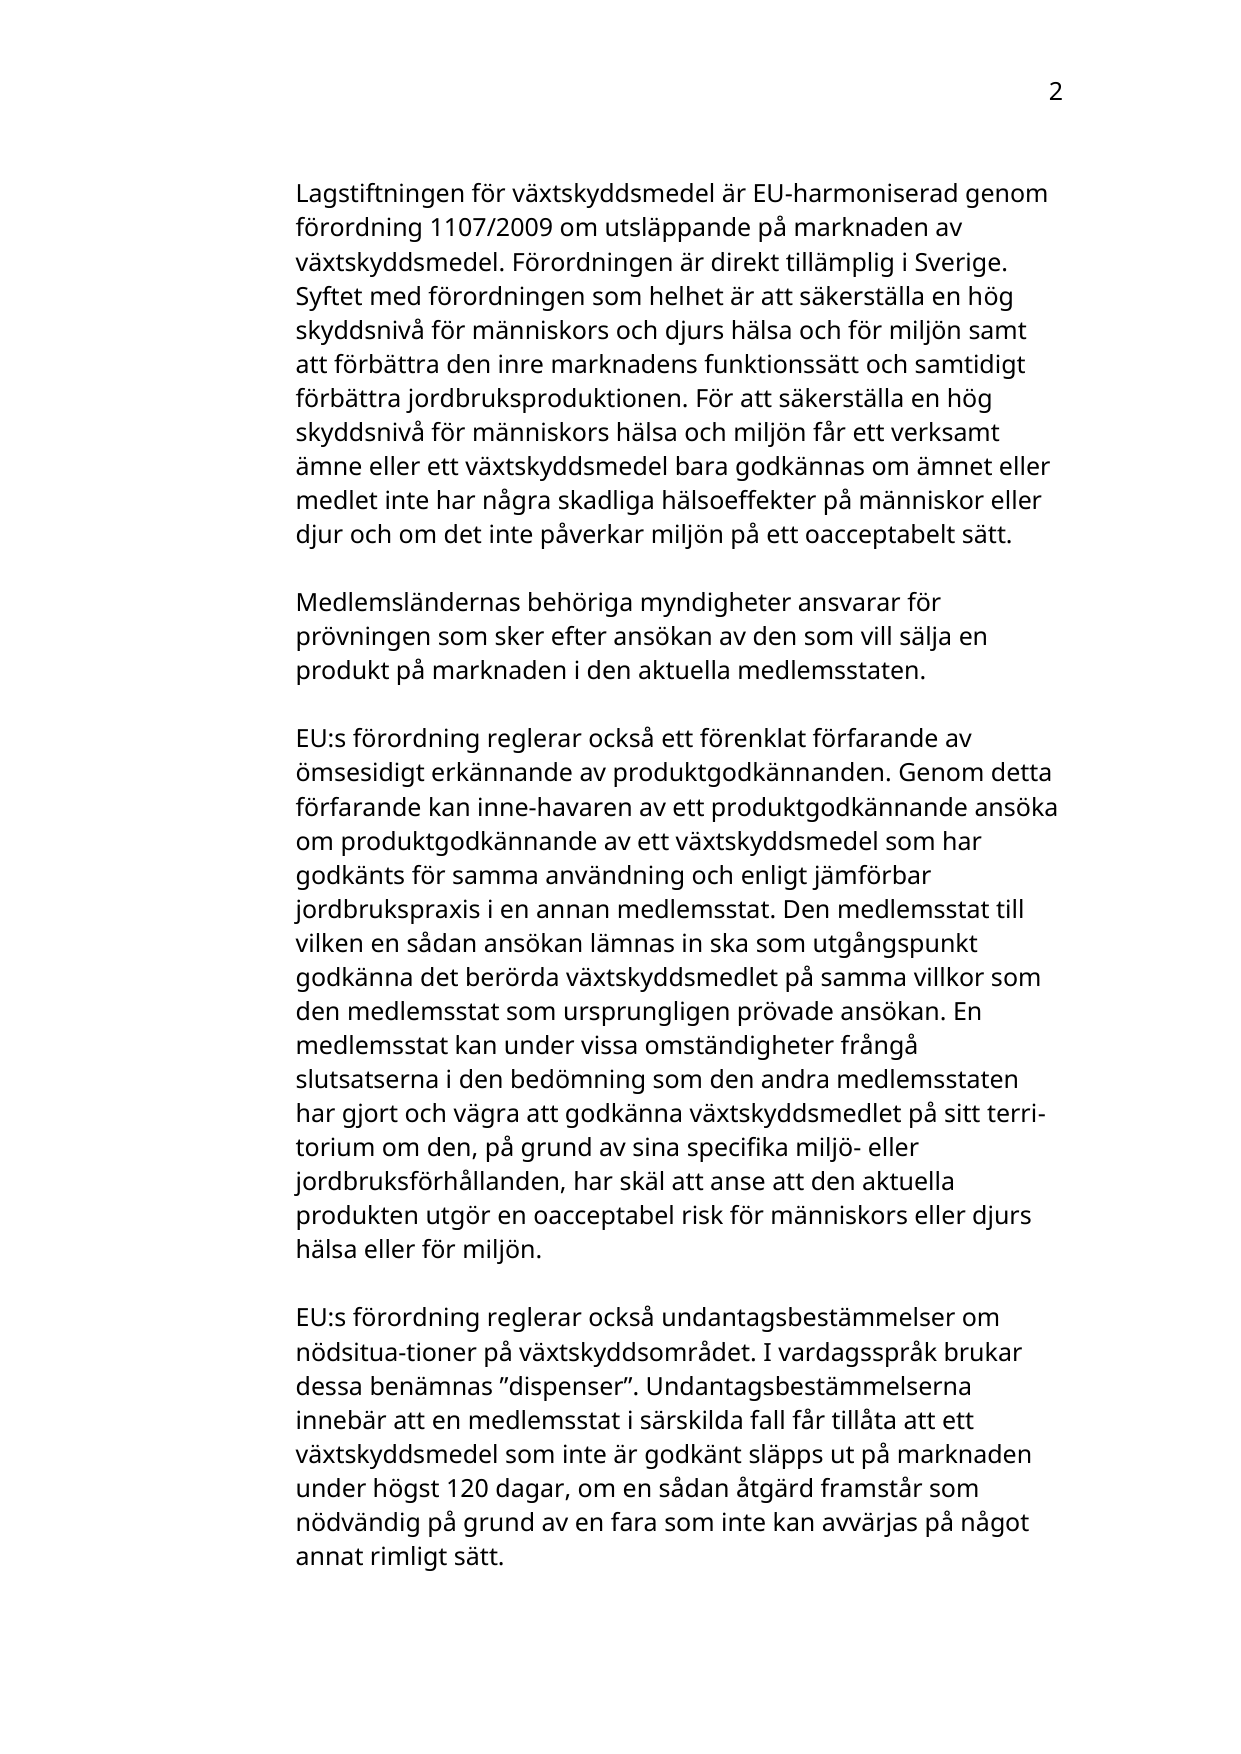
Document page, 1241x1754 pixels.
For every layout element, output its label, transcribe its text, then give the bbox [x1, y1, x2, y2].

text EU:s förordning reglerar också ett förenklat förfarande av ömsesidigt erkännande av produktgodkännanden. Genom detta förfarande kan inne-havaren av ett produktgodkännande ansöka om produktgodkännande av ett växtskyddsmedel som har godkänts för samma användning och enligt jämförbar jordbrukspraxis i en annan medlemsstat. Den medlemsstat till vilken en sådan ansökan lämnas in ska som utgångspunkt godkänna det berörda växtskyddsmedlet på samma villkor som den medlemsstat som ursprungligen prövade ansökan. En medlemsstat kan under vissa omständigheter frångå slutsatserna i den bedömning som den andra medlemsstaten har gjort och vägra att godkänna växtskyddsmedlet på sitt territorium om den, på grund av sina specifika miljö- eller jordbruksförhållanden, har skäl att anse att den aktuella produkten utgör en oacceptabel risk för människors eller djurs hälsa eller för miljön. [295, 721, 1063, 1266]
text Medlemsländernas behöriga myndigheter ansvarar för prövningen som sker efter ansökan av den som vill sälja en produkt på marknaden i den aktuella medlemsstaten. [295, 585, 1063, 687]
text Lagstiftningen för växtskyddsmedel är EU-harmoniserad genom förordning 1107/2009 om utsläppande på marknaden av växtskyddsmedel. Förordningen är direkt tillämplig i Sverige. Syftet med förordningen som helhet är att säkerställa en hög skyddsnivå för människors och djurs hälsa och för miljön samt att förbättra den inre marknadens funktionssätt och samtidigt förbättra jordbruksproduktionen. För att säkerställa en hög skyddsnivå för människors hälsa och miljön får ett verksamt ämne eller ett växtskyddsmedel bara godkännas om ämnet eller medlet inte har några skadliga hälsoeffekter på människor eller djur och om det inte påverkar miljön på ett oacceptabelt sätt. [295, 176, 1063, 551]
text EU:s förordning reglerar också undantagsbestämmelser om nödsitua-tioner på växtskyddsområdet. I vardagsspråk brukar dessa benämnas ”dispenser”. Undantagsbestämmelserna innebär att en medlemsstat i särskilda fall får tillåta att ett växtskyddsmedel som inte är godkänt släpps ut på marknaden under högst 120 dagar, om en sådan åtgärd framstår som nödvändig på grund av en fara som inte kan avvärjas på något annat rimligt sätt. [295, 1300, 1063, 1573]
